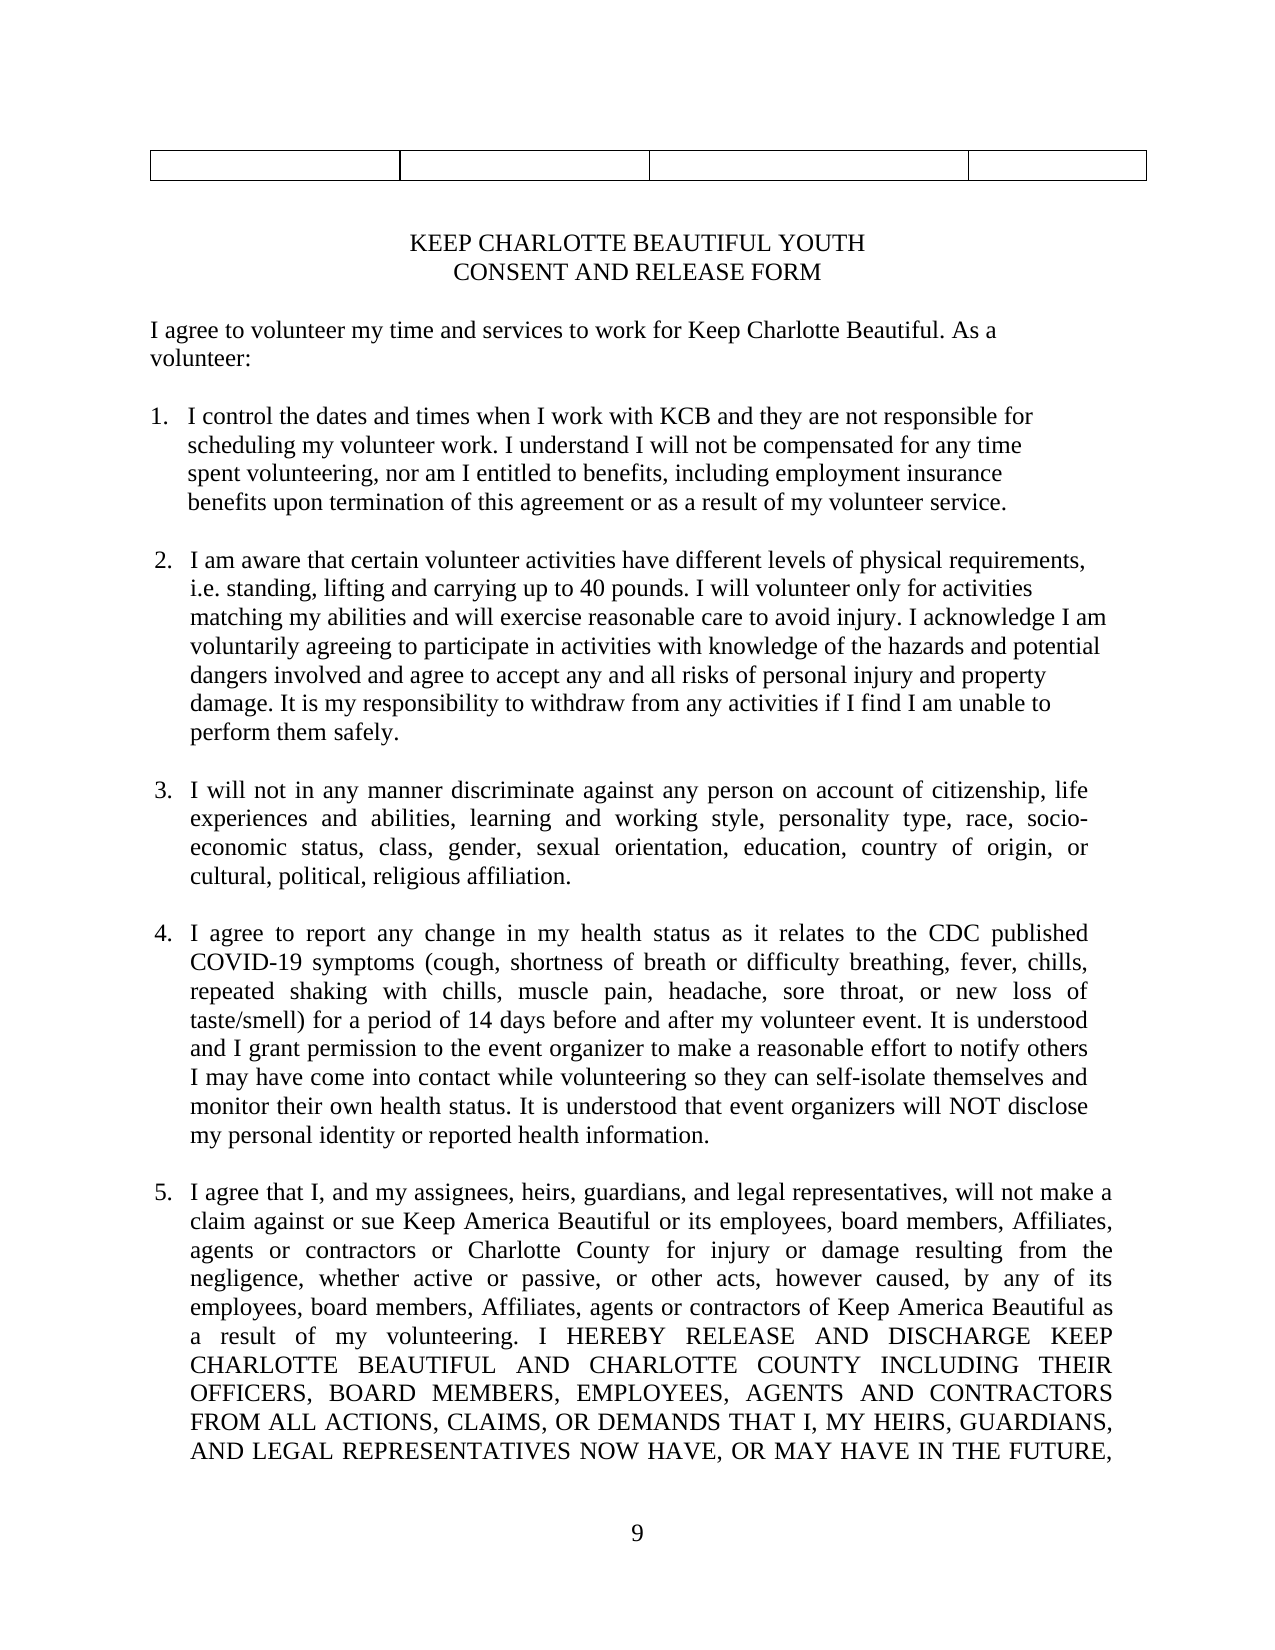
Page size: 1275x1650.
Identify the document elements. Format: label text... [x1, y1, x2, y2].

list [154, 1177, 1113, 1465]
list I agree to report any change in my health status as it relates to the CDC published COVID-19 symptoms (cough, shortness of breath or difficulty breathing, fever, chills, repeated shaking with chills, muscle pain, headache, sore throat, or new loss of taste/smell) for a period of 14 days before and after my volunteer event. It is understood and I grant permission to the event organizer to make a reasonable effort to notify others I may have come into contact while volunteering so they can self-isolate themselves and monitor their own health status. It is understood that event organizers will NOT disclose my personal identity or reported health information. [154, 918, 1089, 1148]
list I will not in any manner discriminate against any person on account of citizenship, life experiences and abilities, learning and working style, personality type, race, socio-economic status, class, gender, sexual orientation, education, country of origin, or cultural, political, religious affiliation. [154, 775, 1089, 890]
list I control the dates and times when I work with KCB and they are not responsible for scheduling my volunteer work. I understand I will not be compensated for any time spent volunteering, nor am I entitled to benefits, including employment insurance benefits upon termination of this agreement or as a result of my volunteer service. [150, 401, 1069, 516]
text KEEP CHARLOTTE BEAUTIFUL YOUTH [150, 228, 1125, 257]
list I am aware that certain volunteer activities have different levels of physical requirements, i.e. standing, lifting and carrying up to 40 pounds. I will volunteer only for activities matching my abilities and will exercise reasonable care to avoid injury. I acknowledge I am voluntarily agreeing to participate in activities with knowledge of the hazards and potential dangers involved and agree to accept any and all risks of personal injury and property damage. It is my responsibility to withdraw from any activities if I find I am unable to perform them safely. [154, 545, 1112, 746]
text CONSENT AND RELEASE FORM [150, 257, 1125, 286]
table_cell [969, 151, 1146, 180]
table_cell [151, 151, 399, 180]
table_cell [401, 151, 649, 180]
table_cell [650, 151, 968, 180]
text I agree to volunteer my time and services to work for Keep Charlotte Beautiful. As a volunteer: [150, 315, 1099, 372]
